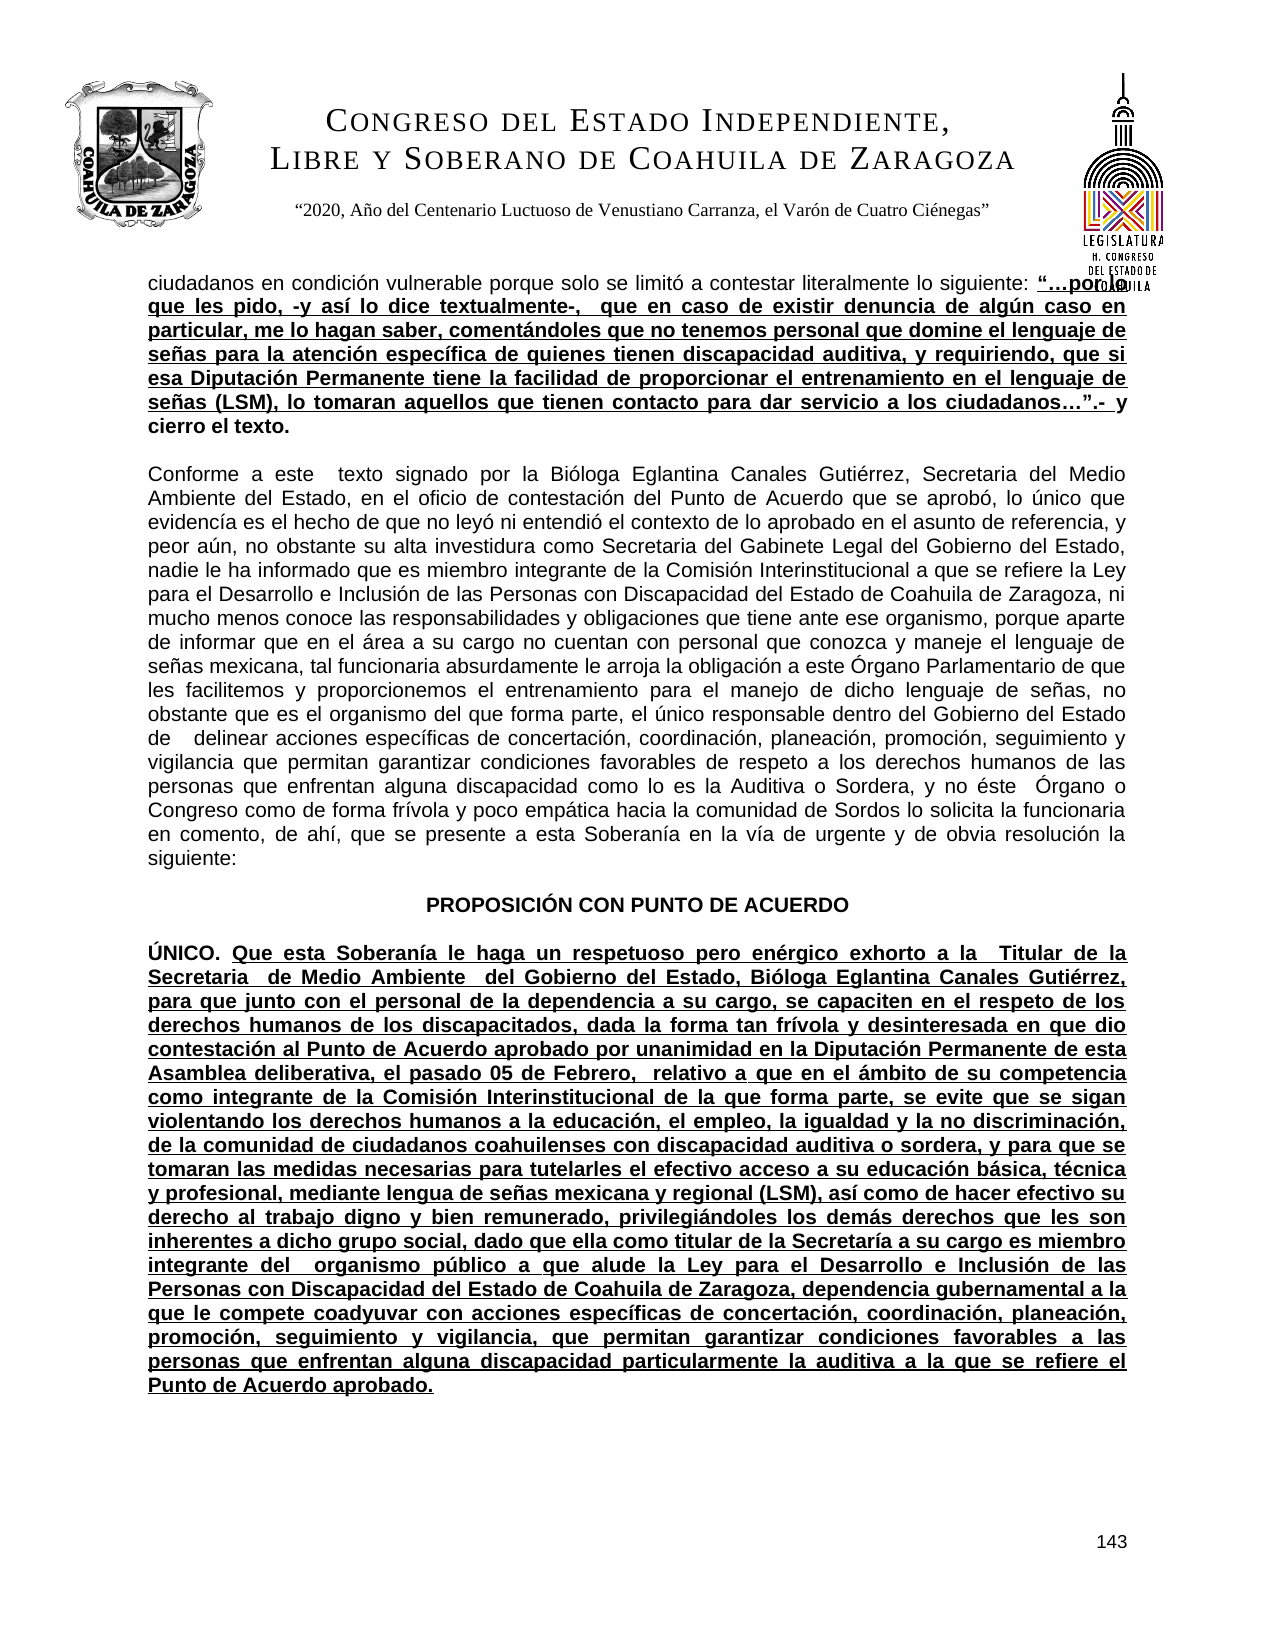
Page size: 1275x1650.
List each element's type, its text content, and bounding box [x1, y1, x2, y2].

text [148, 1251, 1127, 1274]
text PROPOSICIÓN CON PUNTO DE ACUERDO [148, 893, 1127, 917]
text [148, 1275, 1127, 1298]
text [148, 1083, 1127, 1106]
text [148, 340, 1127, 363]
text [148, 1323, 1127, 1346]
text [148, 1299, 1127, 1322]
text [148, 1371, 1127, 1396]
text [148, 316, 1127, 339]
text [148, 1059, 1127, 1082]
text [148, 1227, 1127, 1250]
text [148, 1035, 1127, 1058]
picture [1083, 73, 1164, 291]
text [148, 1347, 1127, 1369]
text Conforme a este texto signado por la Bióloga Eglantina Canales Gutiérrez, Secretaria del Medio Ambiente del Estado, en el oficio de contestación del Punto de Acuerdo que se aprobó, lo único que evidencía es el hecho de que no leyó ni entendió el contexto de lo aprobado en el asunto de referencia, y peor aún, no obstante su alta investidura como Secretaria del Gabinete Legal del Gobierno del Estado, nadie le ha informado que es miembro integrante de la Comisión Interinstitucional a que se refiere la Ley para el Desarrollo e Inclusión de las Personas con Discapacidad del Estado de Coahuila de Zaragoza, ni mucho menos conoce las responsabilidades y obligaciones que tiene ante ese organismo, porque aparte de informar que en el área a su cargo no cuentan con personal que conozca y maneje el lenguaje de señas mexicana, tal funcionaria absurdamente le arroja la obligación a este Órgano Parlamentario de que les facilitemos y proporcionemos el entrenamiento para el manejo de dicho lenguaje de señas, no obstante que es el organismo del que forma parte, el único responsable dentro del Gobierno del Estado de delinear acciones específicas de concertación, coordinación, planeación, promoción, seguimiento y vigilancia que permitan garantizar condiciones favorables de respeto a los derechos humanos de las personas que enfrentan alguna discapacidad como lo es la Auditiva o Sordera, y no éste Órgano o Congreso como de forma frívola y poco empática hacia la comunidad de Sordos lo solicita la funcionaria en comento, de ahí, que se presente a esta Soberanía en la vía de urgente y de obvia resolución la siguiente: [148, 462, 1127, 869]
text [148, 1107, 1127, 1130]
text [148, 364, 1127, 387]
picture [64, 81, 213, 227]
